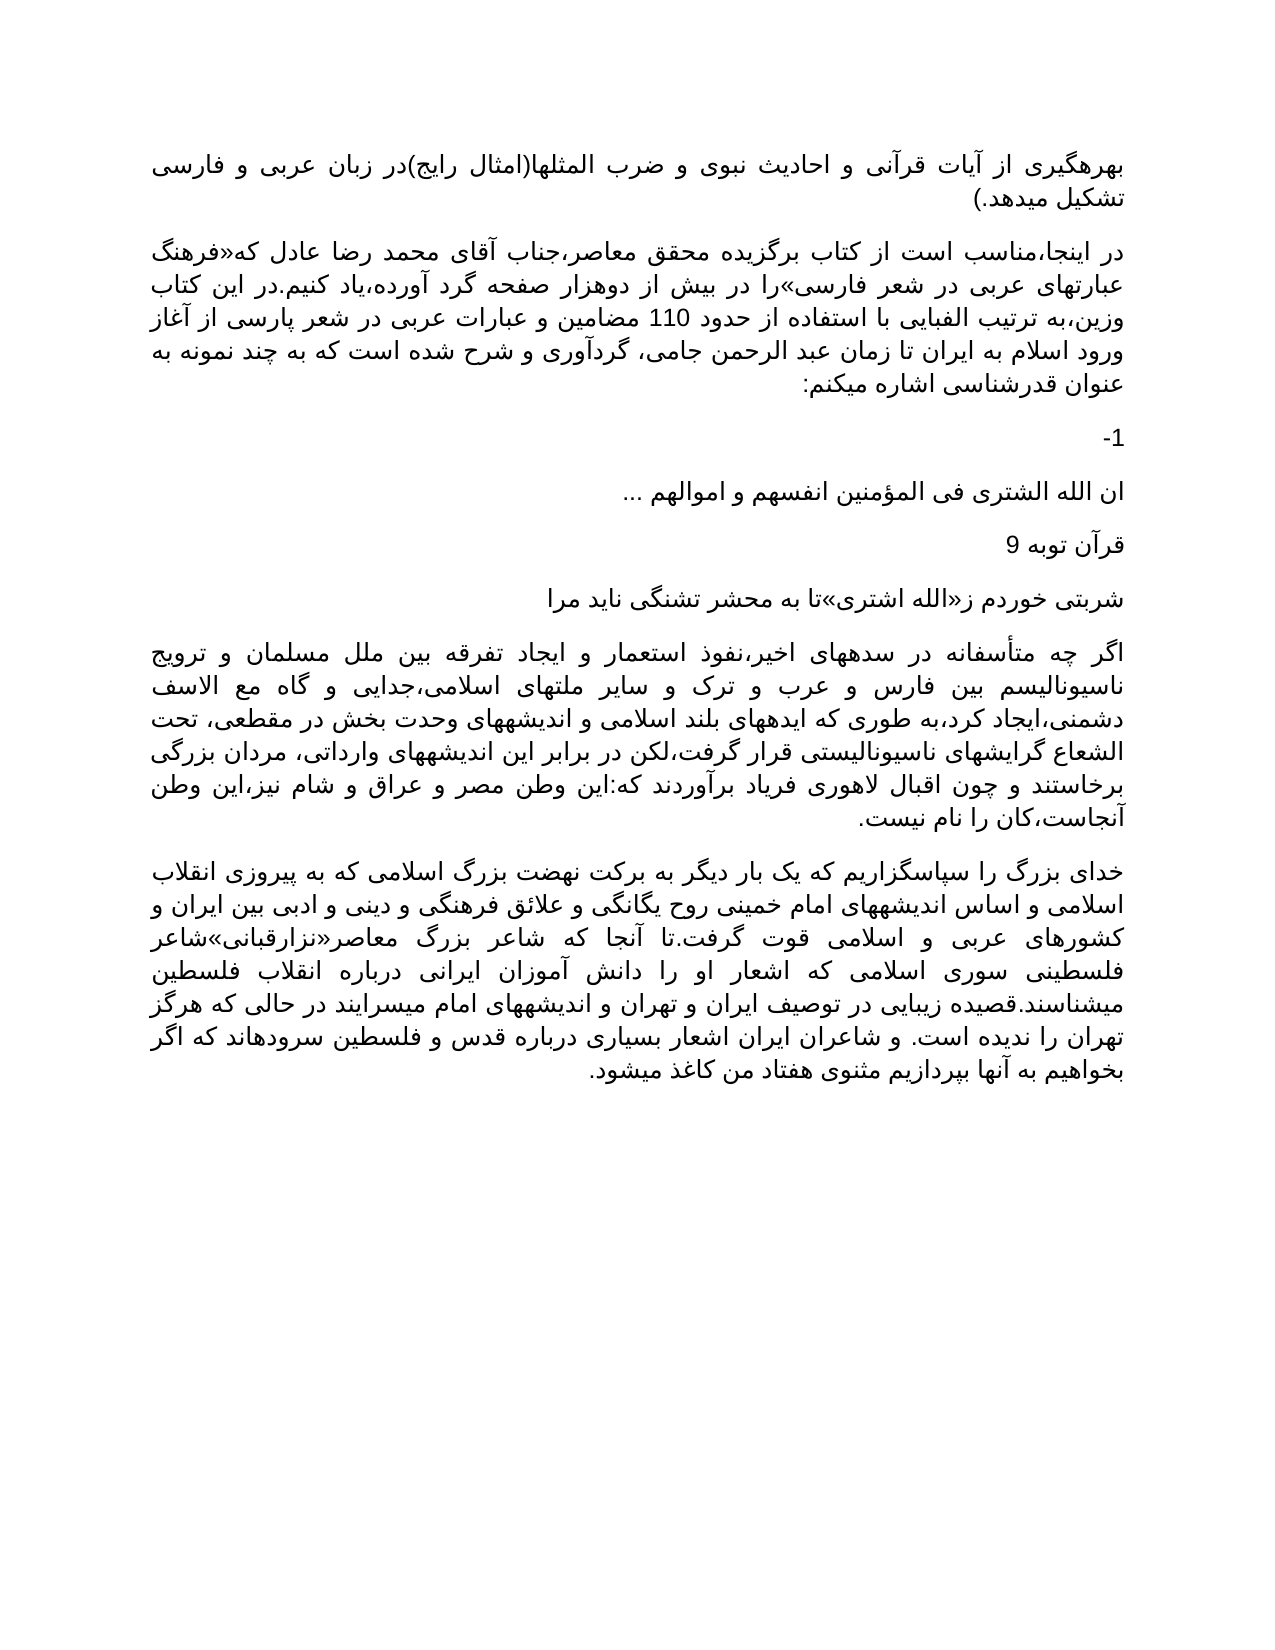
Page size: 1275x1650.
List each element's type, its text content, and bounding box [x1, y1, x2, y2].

text قرآن توبه 9 [150, 531, 1125, 559]
text ان الله الشتری فی المؤمنین انفسهم و اموالهم‏ ... [150, 477, 1125, 505]
text شربتی خوردم ز«الله اشتری»تا به محشر تشنگی ناید مرا [150, 584, 1125, 613]
text 1- [150, 423, 1125, 452]
text خدای بزرگ را سپاسگزاریم که یک بار دیگر به‏ برکت نهضت بزرگ اسلامی که به پیروزی انقلاب‏ اسلامی و اساس اندیشه‏های امام خمینی روح‏ یگانگی و علائق فرهنگی و دینی و ادبی بین ایران و کشورهای عربی و اسلامی قوت گرفت.تا آنجا که‏ شاعر بزرگ معاصر«نزارقبانی»شاعر فلسطینی‏ سوری اسلامی که اشعار او را دانش آموزان ایرانی‏ درباره انقلاب فلسطین می‏شناسند.قصیده زیبایی‏ در توصیف ایران و تهران و اندیشه‏های امام‏ می‏سرایند در حالی که هرگز تهران را ندیده است. و شاعران ایران اشعار بسیاری درباره قدس و فلسطین سروده‏اند که اگر بخواهیم به آنها بپردازیم‏ مثنوی هفتاد من کاغذ می‏شود. [150, 857, 1125, 1084]
text در اینجا،مناسب است از کتاب برگزیده محقق‏ معاصر،جناب آقای محمد رضا عادل که«فرهنگ‏ عبارت‏های عربی در شعر فارسی»را در بیش از دوهزار صفحه گرد آورده،یاد کنیم.در این کتاب‏ وزین،به ترتیب الفبایی با استفاده از حدود 110 مضامین و عبارات عربی در شعر پارسی از آغاز ورود اسلام به ایران تا زمان عبد الرحمن جامی، گردآوری و شرح شده است که به چند نمونه به‏ عنوان قدرشناسی اشاره می‏کنم: [150, 237, 1125, 398]
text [150, 150, 1125, 212]
text اگر چه متأسفانه در سده‏های اخیر،نفوذ استعمار و ایجاد تفرقه بین ملل مسلمان و ترویج‏ ناسیونالیسم بین فارس و عرب و ترک و سایر ملت‏های اسلامی،جدایی و گاه مع الاسف‏ دشمنی،ایجاد کرد،به طوری که ایده‏های بلند اسلامی و اندیشه‏های وحدت بخش در مقطعی، تحت الشعاع گرایش‏های ناسیونالیستی‏ قرار گرفت،لکن در برابر این اندیشه‏های وارداتی، مردان بزرگی برخاستند و چون اقبال لاهوری فریاد برآوردند که:این وطن مصر و عراق و شام نیز،این‏ وطن آنجاست،کان را نام نیست. [150, 638, 1125, 832]
